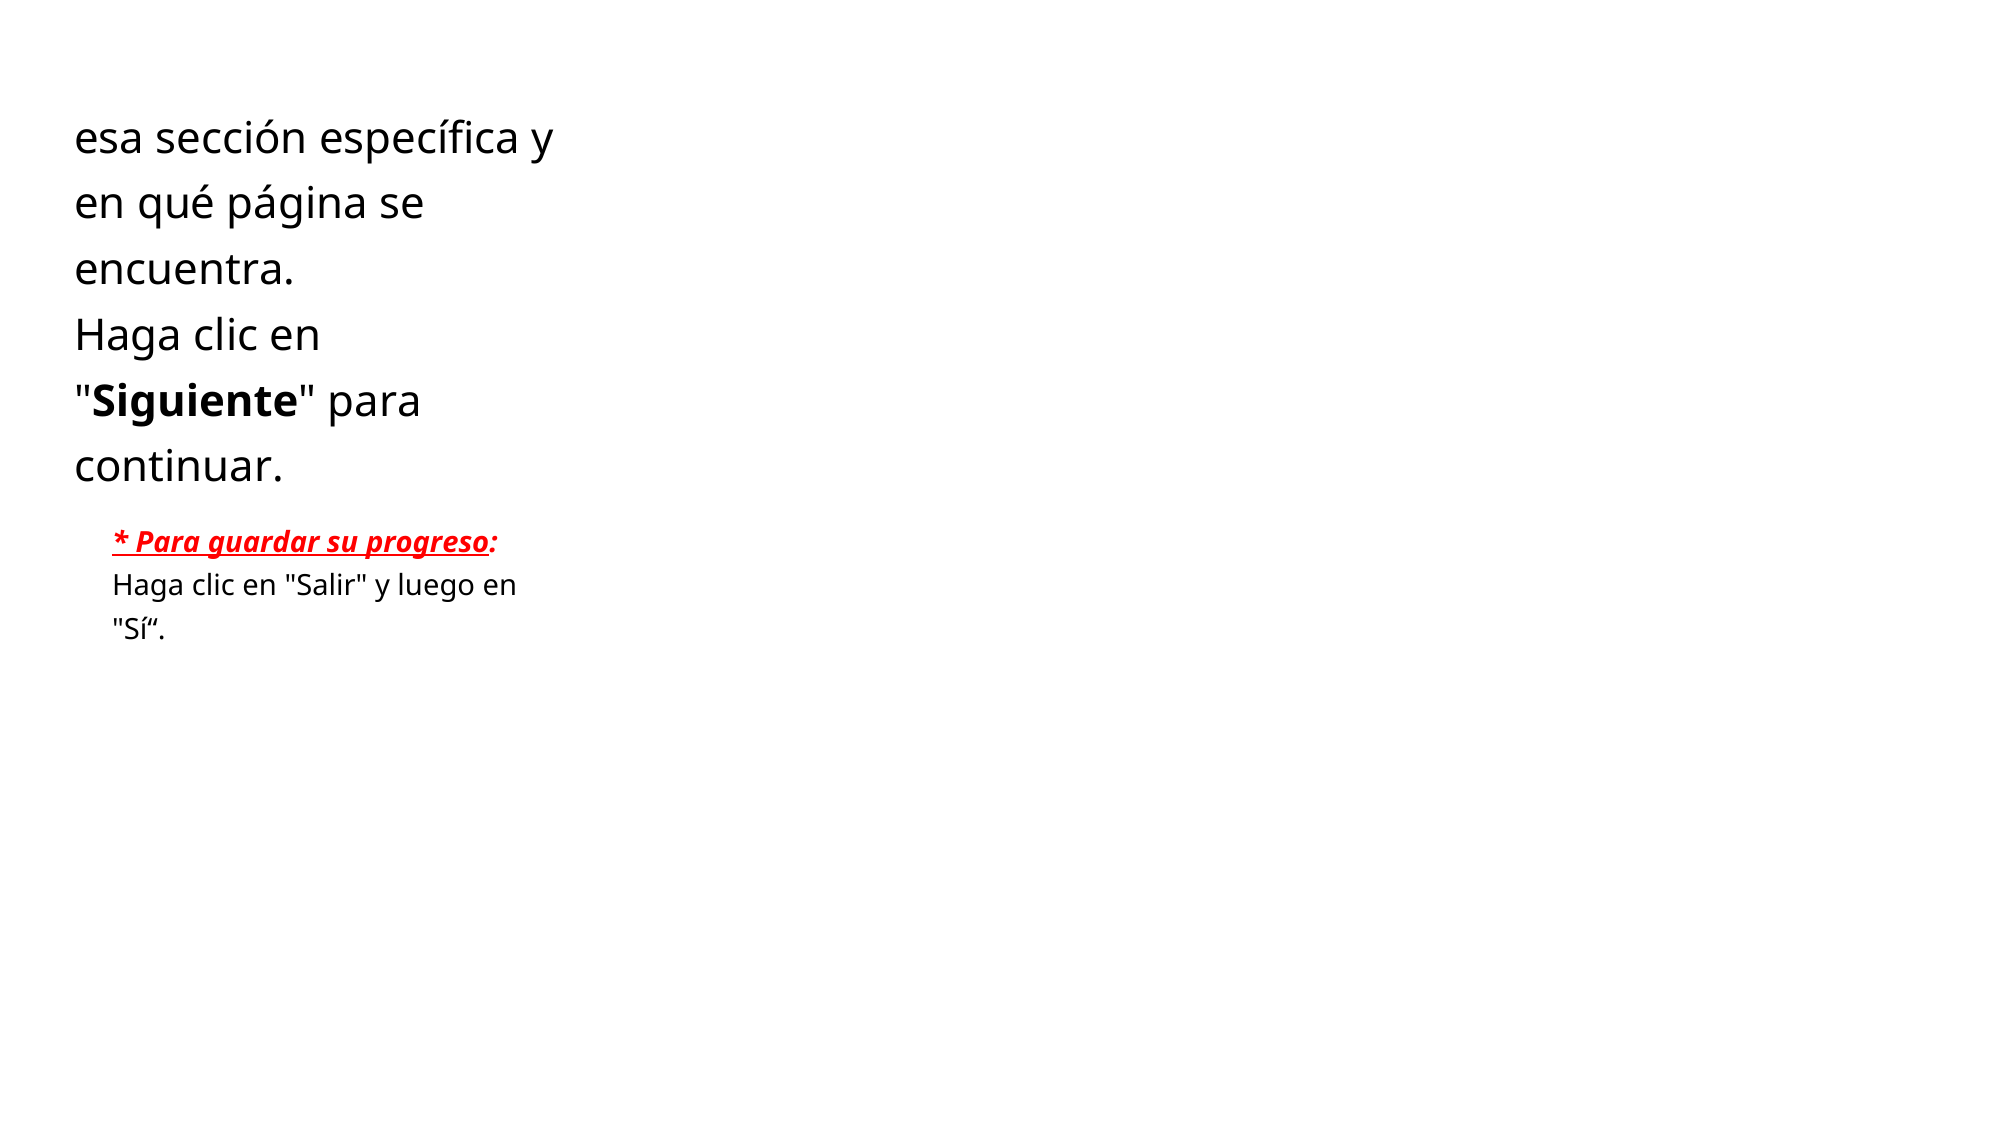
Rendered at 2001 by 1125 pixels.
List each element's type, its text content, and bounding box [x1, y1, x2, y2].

text Haga clic en "Siguiente" para continuar. [74, 304, 560, 494]
text * Para guardar su progreso: Haga clic en "Salir" y luego en "Sí“. [112, 521, 560, 648]
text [74, 106, 592, 297]
